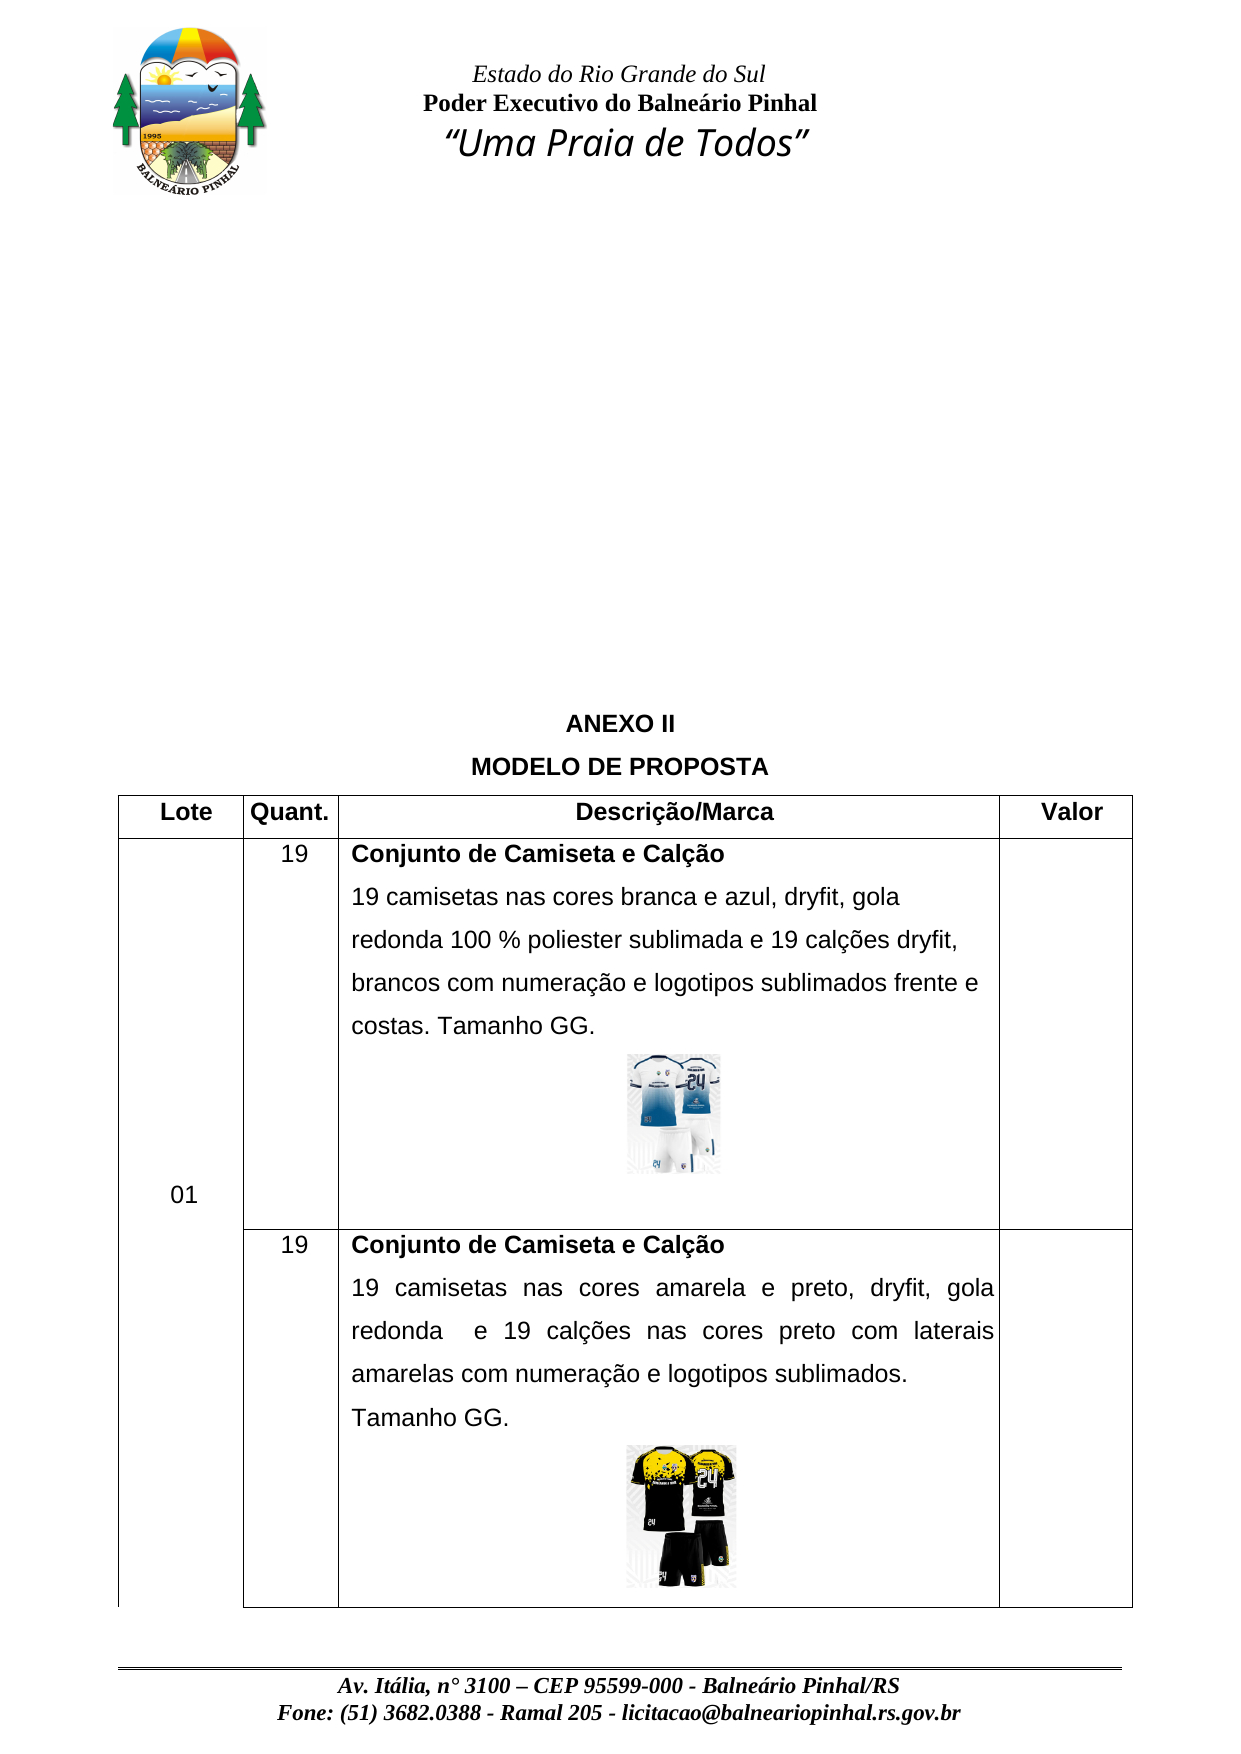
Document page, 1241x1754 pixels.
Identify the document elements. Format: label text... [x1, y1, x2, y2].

table_header Valor [1000, 796, 1132, 837]
text MODELO DE PROPOSTA [118, 752, 1122, 781]
text ANEXO II [118, 709, 1122, 738]
picture [112, 27, 268, 195]
table_cell [1000, 839, 1132, 1229]
table_header Descrição/Marca [339, 796, 999, 837]
picture [579, 1445, 768, 1588]
table_cell Conjunto de Camiseta e Calção 19 camisetas nas cores branca e azul, dryfit, gola redonda 100 % poliester sublimada e 19 calções dryfit, brancos com numeração e logotipos sublimados frente e costas. Tamanho GG. [339, 839, 999, 1229]
table_cell 19 [244, 839, 338, 1229]
table_cell 19 [244, 1230, 338, 1607]
table_header Lote [119, 796, 243, 837]
table_header Quant. [244, 796, 338, 837]
table_cell [1000, 1230, 1132, 1607]
table_cell 01 [119, 839, 243, 1607]
picture [592, 1054, 755, 1174]
table_cell Conjunto de Camiseta e Calção 19 camisetas nas cores amarela e preto, dryfit, gola redonda e 19 calções nas cores preto com laterais amarelas com numeração e logotipos sublimados. Tamanho GG. [339, 1230, 999, 1607]
